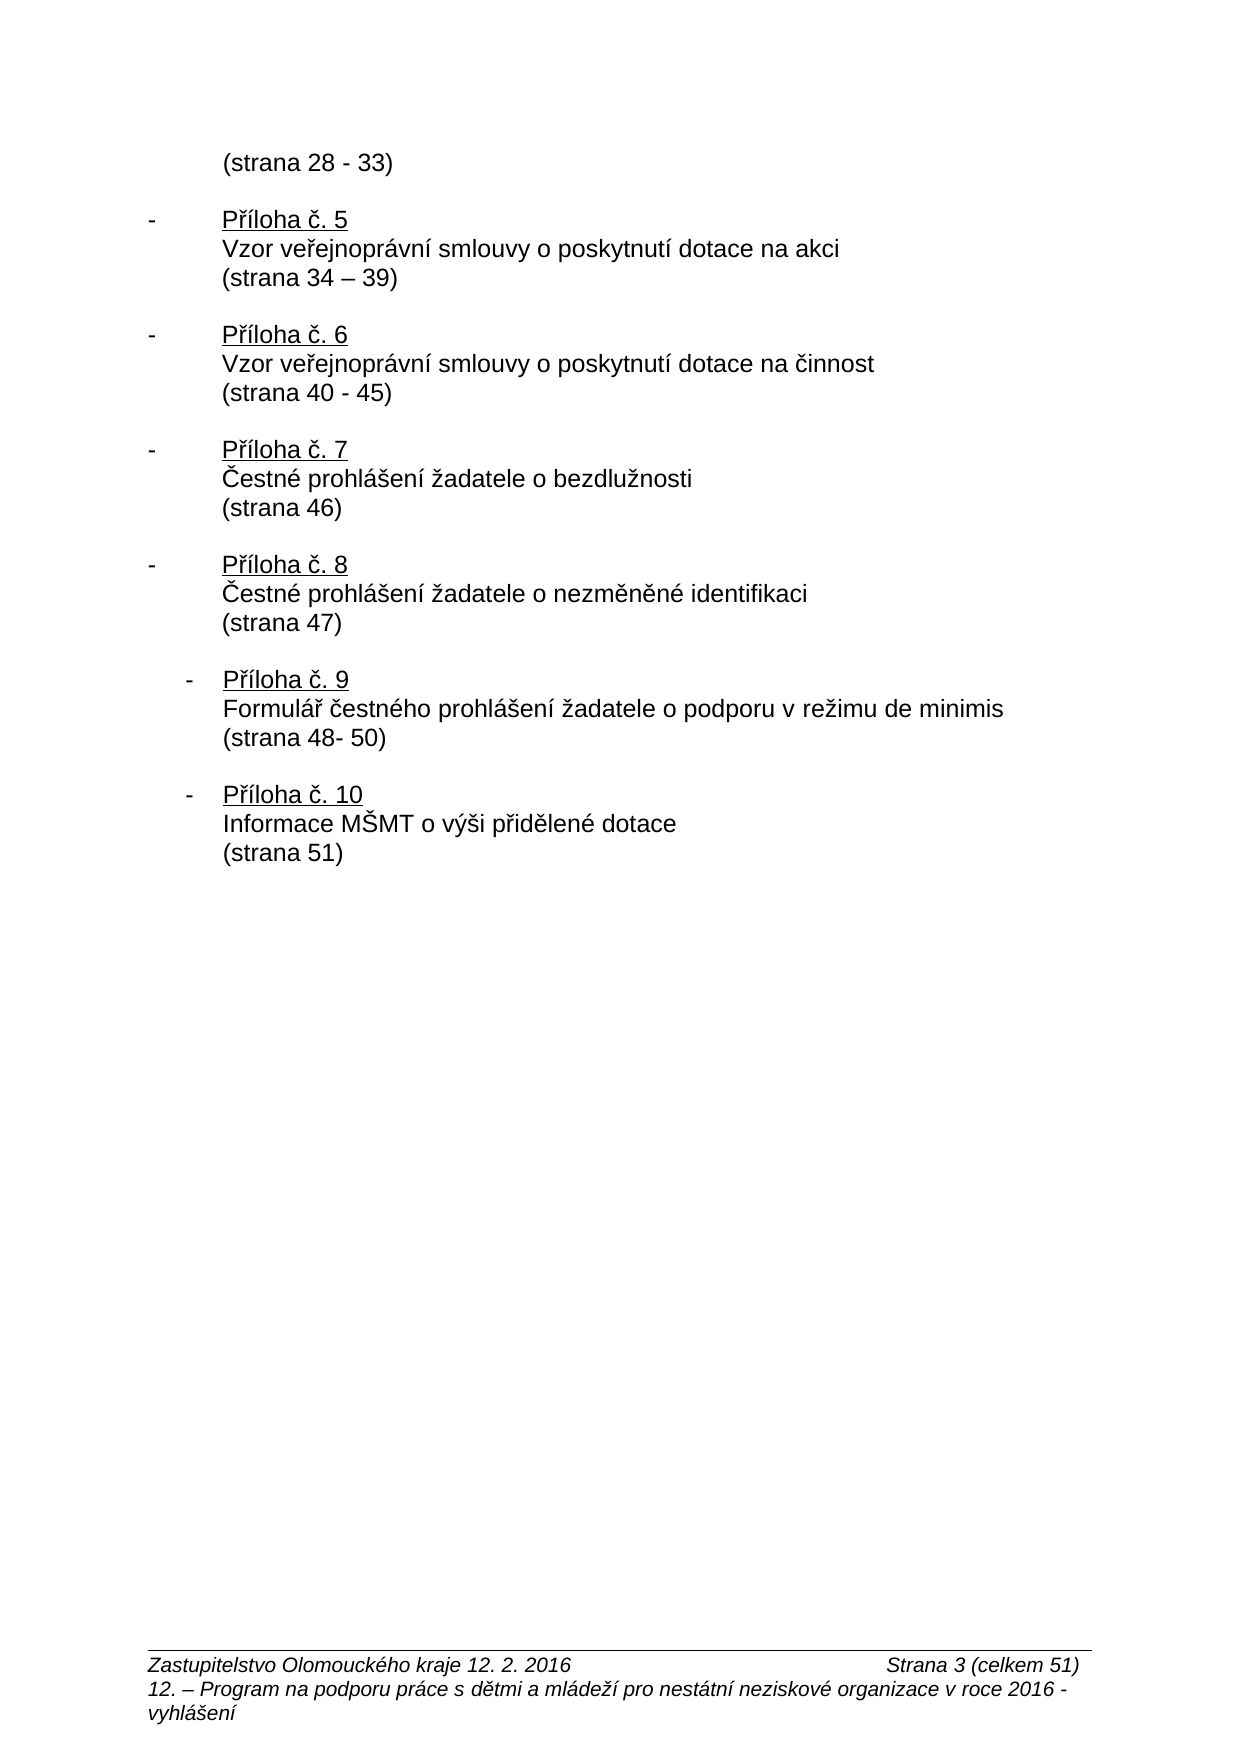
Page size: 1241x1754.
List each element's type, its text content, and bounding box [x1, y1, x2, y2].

text Vzor veřejnoprávní smlouvy o poskytnutí dotace na činnost [148, 349, 1092, 378]
text (strana 46) [148, 493, 1092, 521]
text (strana 34 – 39) [148, 263, 1092, 291]
text - Příloha č. 8 [148, 550, 1092, 579]
text (strana 47) [148, 608, 1092, 636]
text Vzor veřejnoprávní smlouvy o poskytnutí dotace na akci [222, 234, 1092, 263]
text - Příloha č. 5 [148, 205, 1092, 234]
text Čestné prohlášení žadatele o bezdlužnosti [148, 464, 1092, 493]
text - Příloha č. 7 [148, 435, 1092, 464]
text (strana 28 - 33) [223, 148, 1092, 176]
list Příloha č. 9 [185, 665, 1092, 694]
text (strana 40 - 45) [148, 378, 1092, 406]
text (strana 51) [223, 838, 1092, 866]
text Informace MŠMT o výši přidělené dotace [223, 809, 1092, 838]
text Čestné prohlášení žadatele o nezměněné identifikaci [148, 579, 1092, 608]
text Formulář čestného prohlášení žadatele o podporu v režimu de minimis [223, 694, 1092, 723]
text (strana 48- 50) [223, 723, 1092, 751]
list Příloha č. 10 [185, 780, 1092, 809]
text - Příloha č. 6 [148, 320, 1092, 349]
